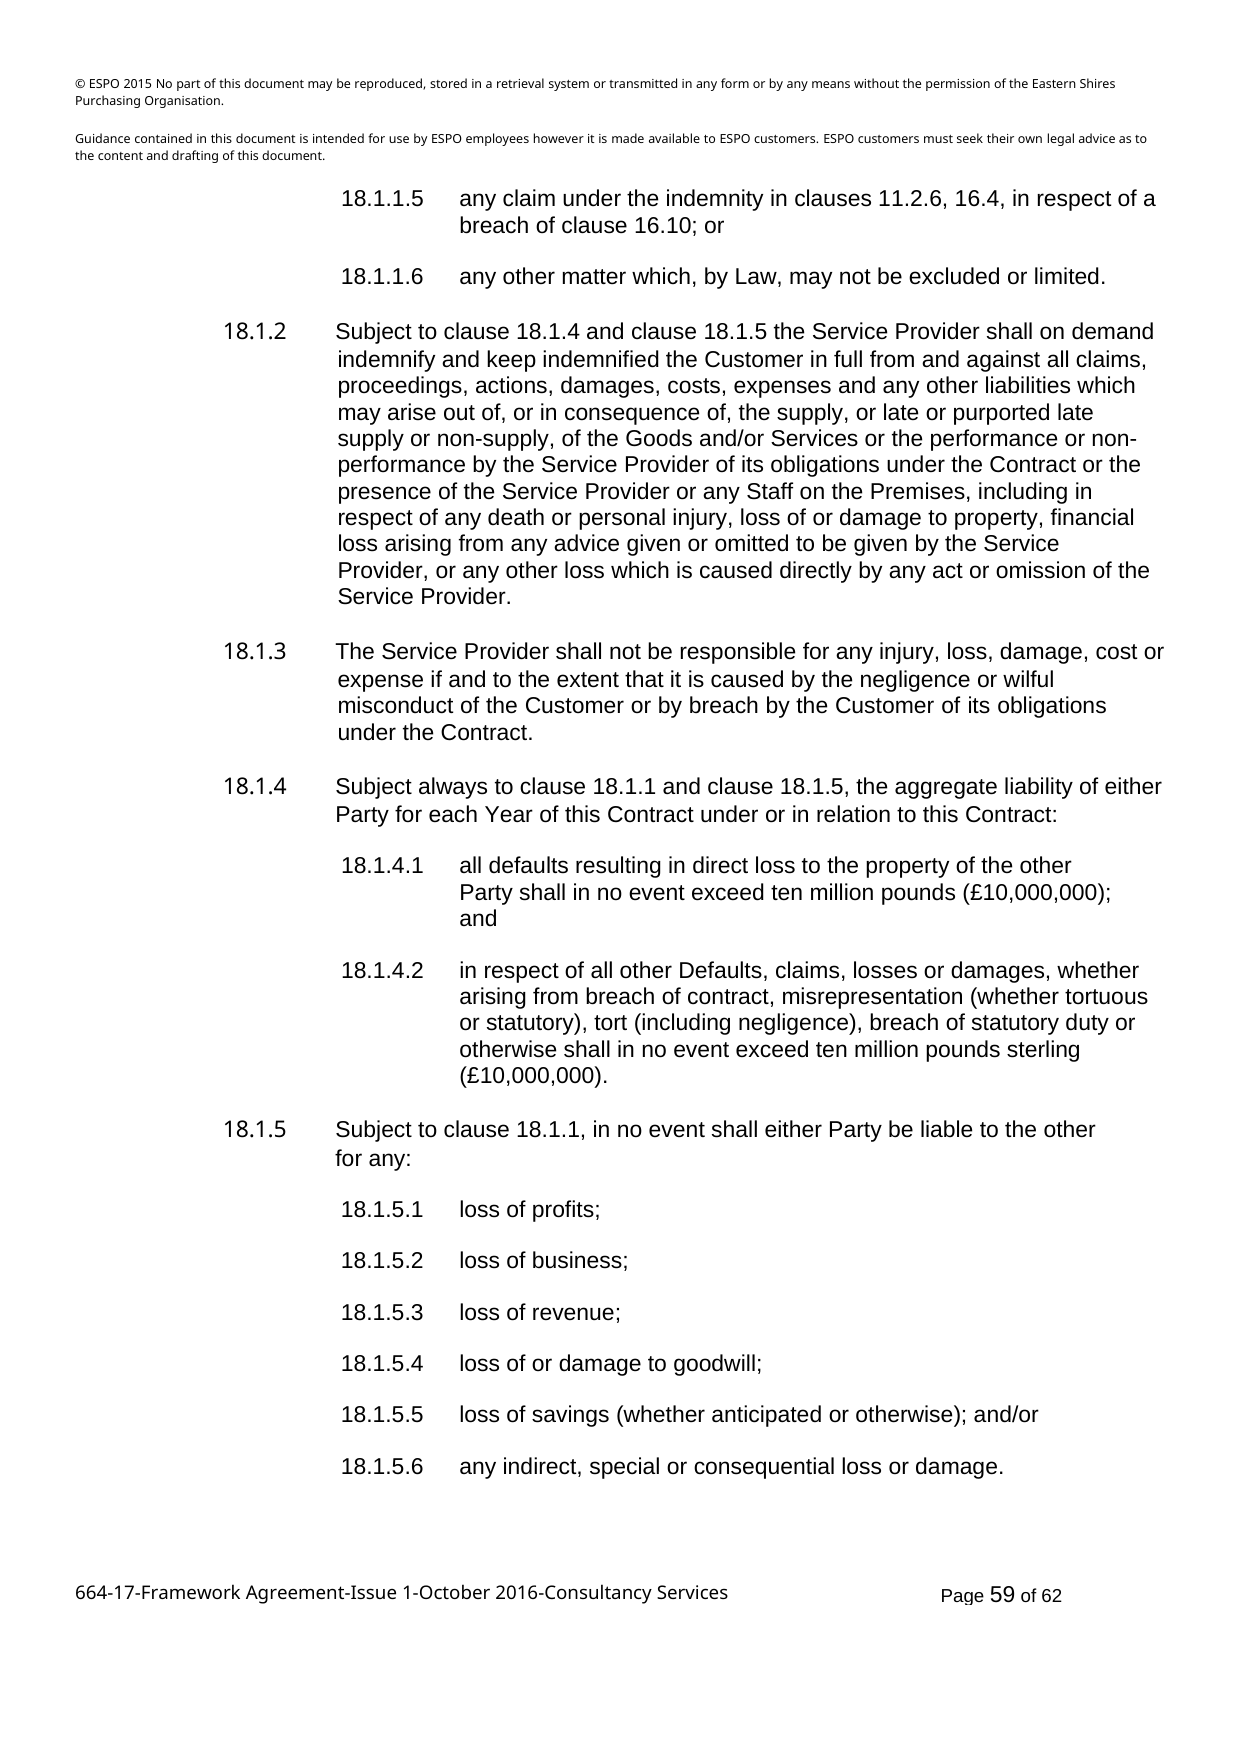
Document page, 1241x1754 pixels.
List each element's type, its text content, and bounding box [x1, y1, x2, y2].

list Subject always to clause 18.1.1 and clause 18.1.5, the aggregate liability of either Party for each Year of this Contract under or in relation to this Contract: [223, 770, 1162, 827]
list loss of or damage to goodwill; [341, 1350, 1205, 1376]
list loss of revenue; [341, 1298, 1205, 1325]
list all defaults resulting in direct loss to the property of the other Party shall in no event exceed ten million pounds (£10,000,000); and [341, 852, 1132, 931]
list in respect of all other Defaults, claims, losses or damages, whether arising from breach of contract, misrepresentation (whether tortuous or statutory), tort (including negligence), breach of statutory duty or otherwise shall in no event exceed ten million pounds sterling (£10,000,000). [341, 957, 1148, 1088]
list loss of savings (whether anticipated or otherwise); and/or [341, 1401, 1205, 1428]
list any other matter which, by Law, may not be excluded or limited. [341, 263, 1205, 289]
list loss of business; [341, 1247, 1205, 1273]
list any claim under the indemnity in clauses 11.2.6, 16.4, in respect of a breach of clause 16.10; or [341, 185, 1156, 238]
list Subject to clause 18.1.1, in no event shall either Party be liable to the other for any: [223, 1113, 1129, 1171]
list any indirect, special or consequential loss or damage. [341, 1453, 1205, 1479]
list loss of profits; [341, 1196, 1205, 1222]
list The Service Provider shall not be responsible for any injury, loss, damage, cost or expense if and to the extent that it is caused by the negligence or wilful misconduct of the Customer or by breach by the Customer of its obligations under the Contract. [223, 634, 1165, 745]
list Subject to clause 18.1.4 and clause 18.1.5 the Service Provider shall on demand indemnify and keep indemnified the Customer in full from and against all claims, proceedings, actions, damages, costs, expenses and any other liabilities which may arise out of, or in consequence of, the supply, or late or purported late supply or non-supply, of the Goods and/or Services or the performance or non- performance by the Service Provider of its obligations under the Contract or the presence of the Service Provider or any Staff on the Premises, including in respect of any death or personal injury, loss of or damage to property, financial loss arising from any advice given or omitted to be given by the Service Provider, or any other loss which is caused directly by any act or omission of the Service Provider. [223, 314, 1157, 609]
